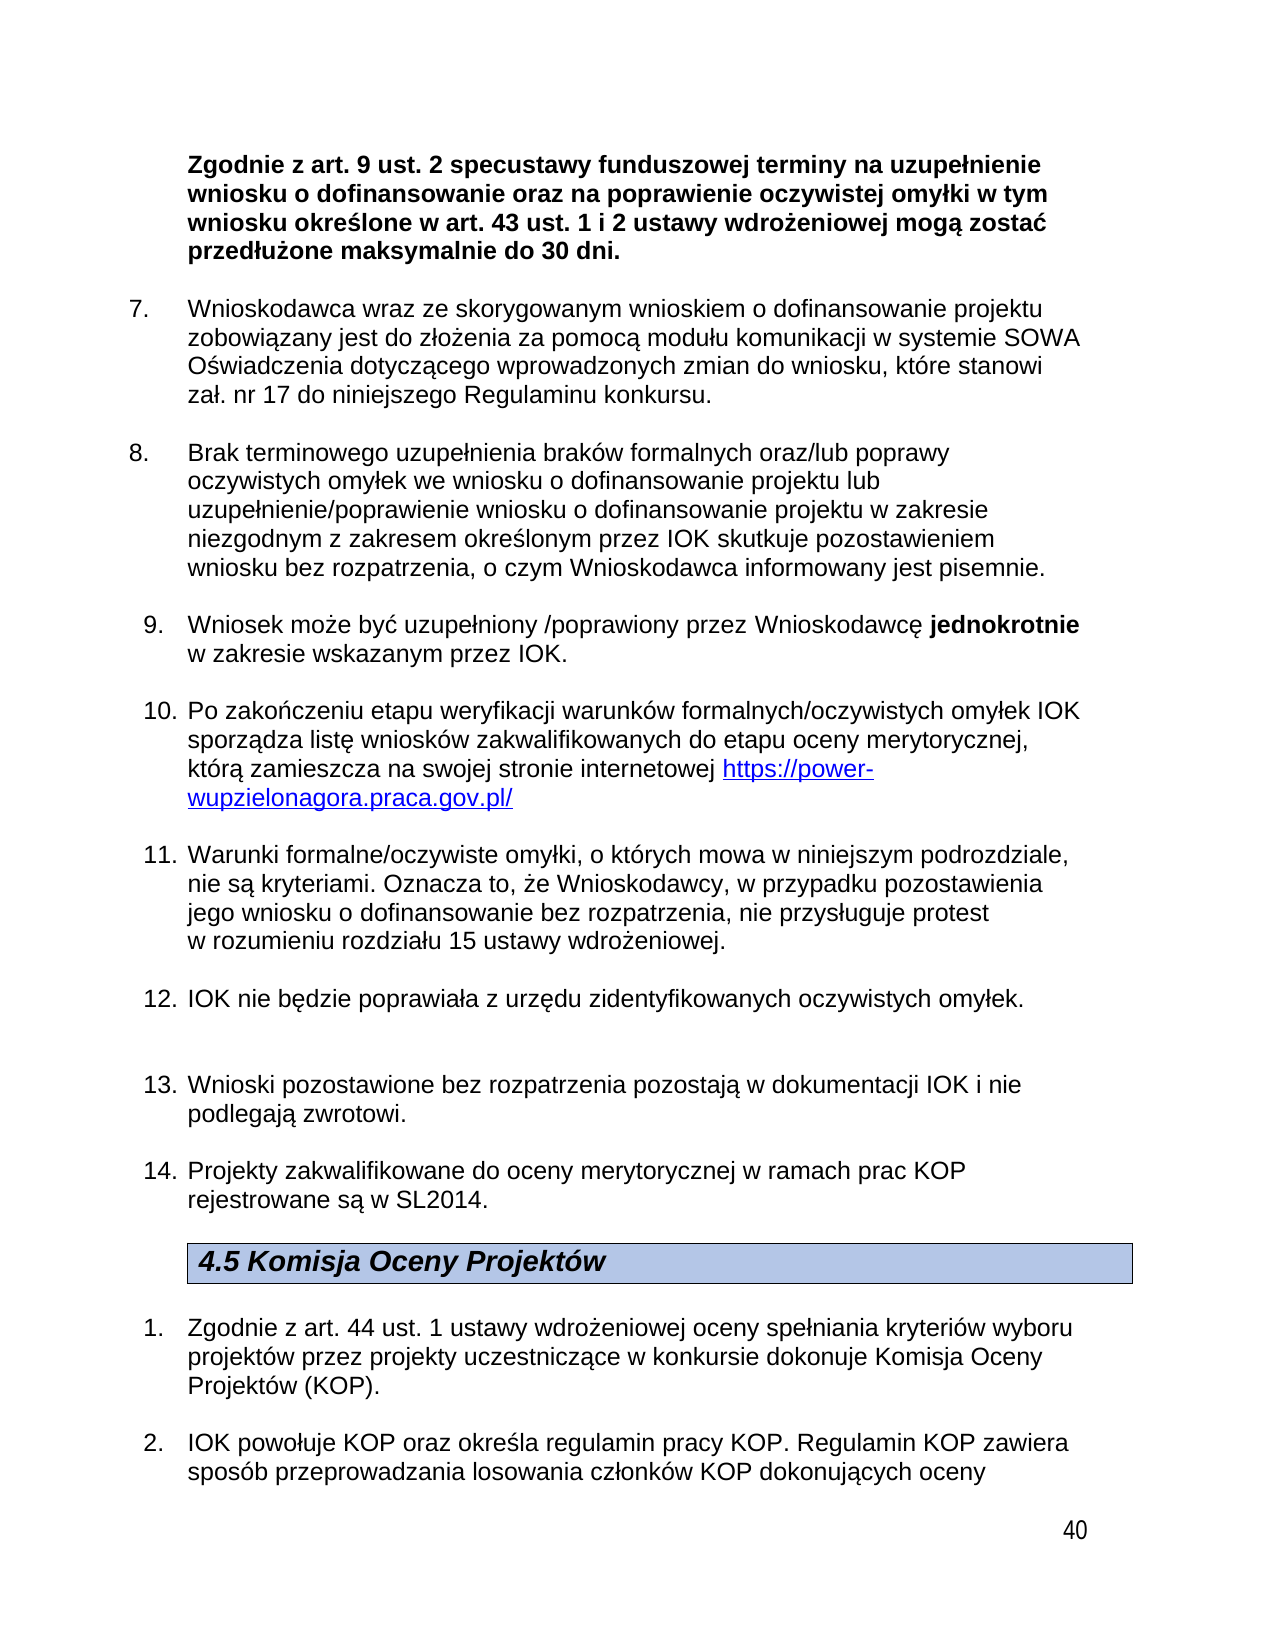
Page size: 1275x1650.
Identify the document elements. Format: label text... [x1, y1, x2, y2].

text Zgodnie z art. 9 ust. 2 specustawy funduszowej terminy na uzupełnienie wniosku o dofinansowanie oraz na poprawienie oczywistej omyłki w tym wniosku określone w art. 43 ust. 1 i 2 ustawy wdrożeniowej mogą zostać przedłużone maksymalnie do 30 dni. [187, 150, 1087, 265]
list Zgodnie z art. 44 ust. 1 ustawy wdrożeniowej oceny spełniania kryteriów wyboru projektów przez projekty uczestniczące w konkursie dokonuje Komisja Oceny Projektów (KOP). [143, 1313, 1087, 1399]
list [143, 1428, 1087, 1486]
list Brak terminowego uzupełnienia braków formalnych oraz/lub poprawy oczywistych omyłek we wniosku o dofinansowanie projektu lub uzupełnienie/poprawienie wniosku o dofinansowanie projektu w zakresie niezgodnym z zakresem określonym przez IOK skutkuje pozostawieniem wniosku bez rozpatrzenia, o czym Wnioskodawca informowany jest pisemnie. [128, 437, 1087, 581]
list Po zakończeniu etapu weryfikacji warunków formalnych/oczywistych omyłek IOK sporządza listę wniosków zakwalifikowanych do etapu oceny merytorycznej, którą zamieszcza na swojej stronie internetowej https://power-wupzielonagora.praca.gov.pl/ [143, 696, 1087, 811]
table_header 4.5 Komisja Oceny Projektów [188, 1244, 1132, 1283]
list Wniosek może być uzupełniony /poprawiony przez Wnioskodawcę jednokrotnie w zakresie wskazanym przez IOK. [143, 610, 1087, 667]
list Wnioski pozostawione bez rozpatrzenia pozostają w dokumentacji IOK i nie podlegają zwrotowi. [143, 1070, 1087, 1127]
list Wnioskodawca wraz ze skorygowanym wnioskiem o dofinansowanie projektu zobowiązany jest do złożenia za pomocą modułu komunikacji w systemie SOWA Oświadczenia dotyczącego wprowadzonych zmian do wniosku, które stanowi zał. nr 17 do niniejszego Regulaminu konkursu. [128, 294, 1087, 409]
list Projekty zakwalifikowane do oceny merytorycznej w ramach prac KOP rejestrowane są w SL2014. [143, 1156, 1087, 1214]
list IOK nie będzie poprawiała z urzędu zidentyfikowanych oczywistych omyłek. [143, 984, 1087, 1012]
list Warunki formalne/oczywiste omyłki, o których mowa w niniejszym podrozdziale, nie są kryteriami. Oznacza to, że Wnioskodawcy, w przypadku pozostawienia jego wniosku o dofinansowanie bez rozpatrzenia, nie przysługuje protest w rozumieniu rozdziału 15 ustawy wdrożeniowej. [143, 840, 1087, 955]
